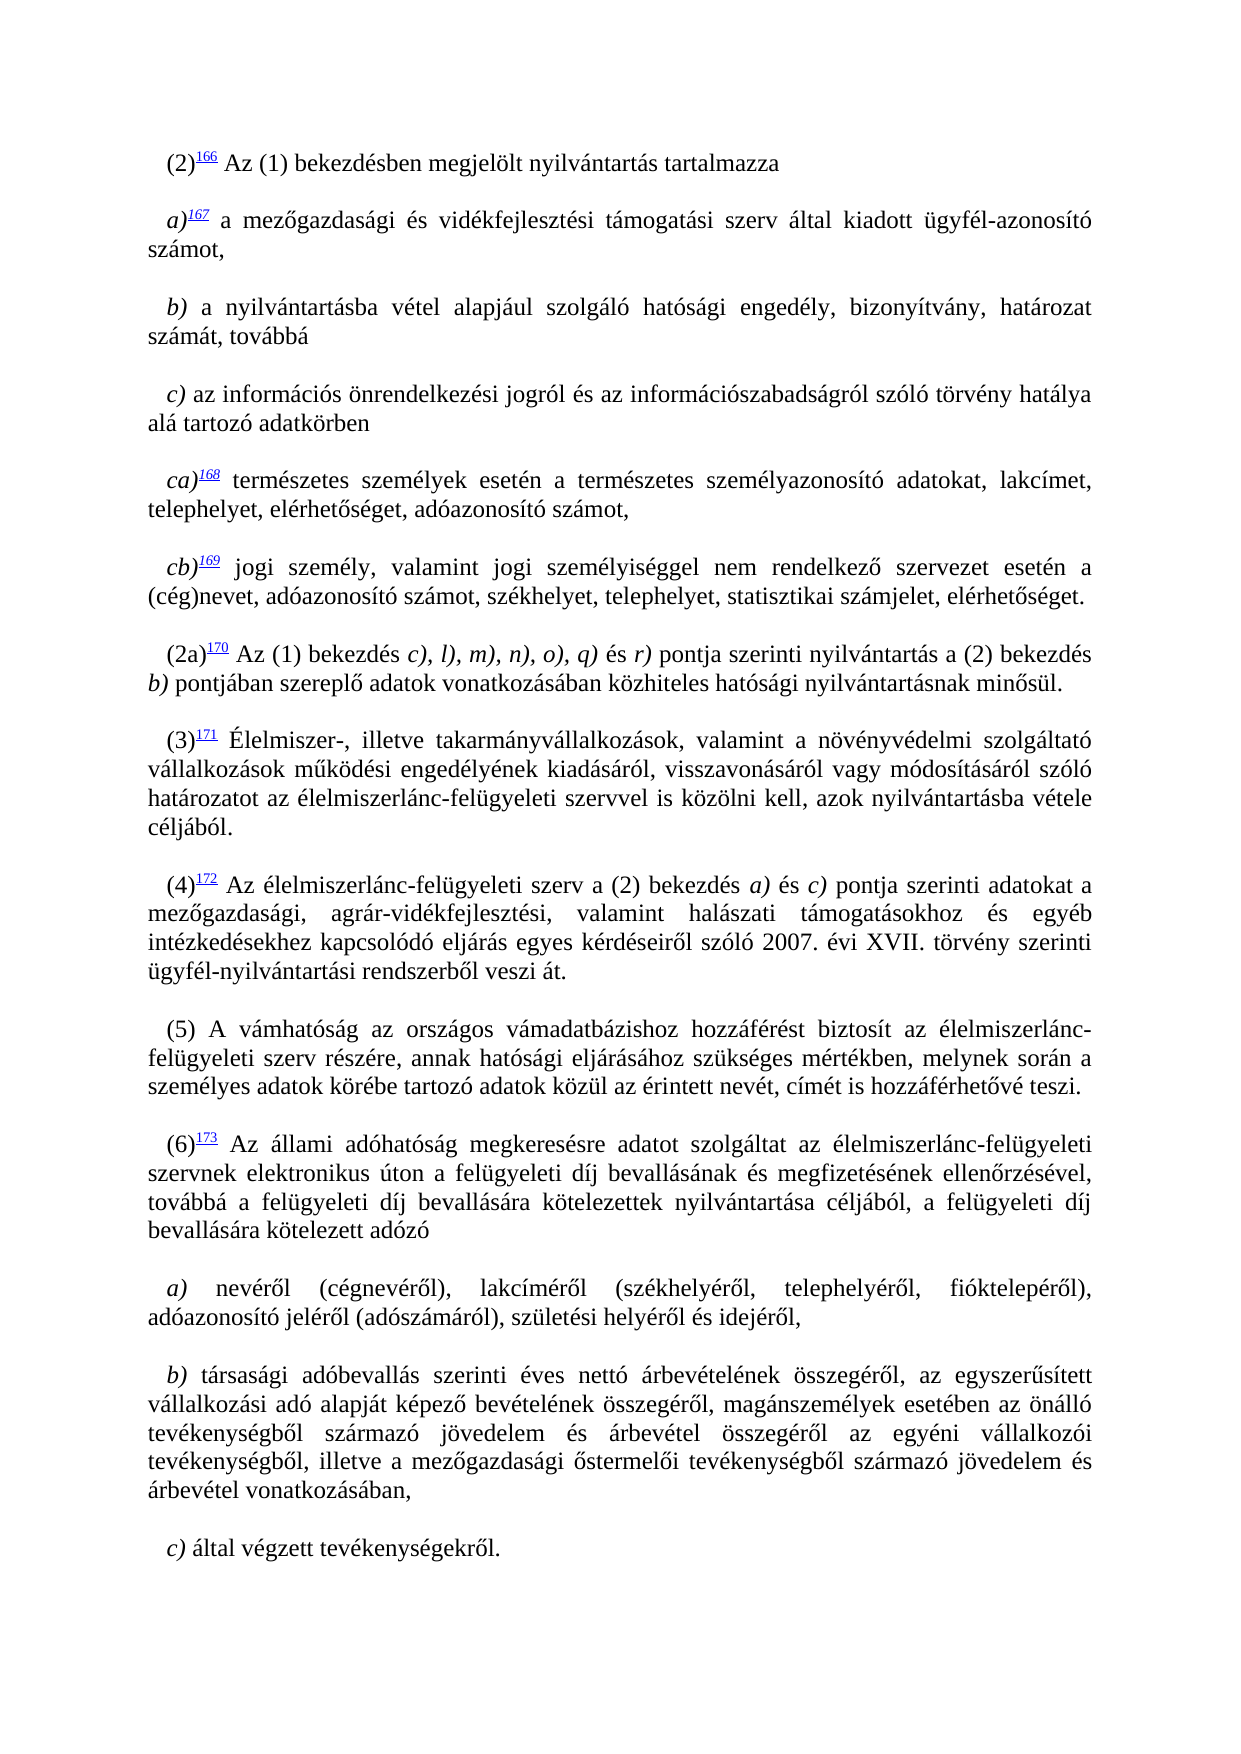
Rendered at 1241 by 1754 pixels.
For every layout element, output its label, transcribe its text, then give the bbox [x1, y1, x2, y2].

text (2)166 Az (1) bekezdésben megjelölt nyilvántartás tartalmazza [148, 148, 1093, 176]
text a)167 a mezőgazdasági és vidékfejlesztési támogatási szerv által kiadott ügyfél-azonosító számot, [148, 206, 1093, 263]
text (3)171 Élelmiszer-, illetve takarmányvállalkozások, valamint a növényvédelmi szolgáltató vállalkozások működési engedélyének kiadásáról, visszavonásáról vagy módosításáról szóló határozatot az élelmiszerlánc-felügyeleti szervvel is közölni kell, azok nyilvántartásba vétele céljából. [148, 726, 1093, 841]
text (2a)170 Az (1) bekezdés c), l), m), n), o), q) és r) pontja szerinti nyilvántartás a (2) bekezdés b) pontjában szereplő adatok vonatkozásában közhiteles hatósági nyilvántartásnak minősül. [148, 639, 1093, 696]
text cb)169 jogi személy, valamint jogi személyiséggel nem rendelkező szervezet esetén a (cég)nevet, adóazonosító számot, székhelyet, telephelyet, statisztikai számjelet, elérhetőséget. [148, 552, 1093, 610]
text a) nevéről (cégnevéről), lakcíméről (székhelyéről, telephelyéről, fióktelepéről), adóazonosító jeléről (adószámáról), születési helyéről és idejéről, [148, 1273, 1093, 1331]
text (6)173 Az állami adóhatóság megkeresésre adatot szolgáltat az élelmiszerlánc-felügyeleti szervnek elektronikus úton a felügyeleti díj bevallásának és megfizetésének ellenőrzésével, továbbá a felügyeleti díj bevallására kötelezettek nyilvántartása céljából, a felügyeleti díj bevallására kötelezett adózó [148, 1129, 1093, 1244]
text (4)172 Az élelmiszerlánc-felügyeleti szerv a (2) bekezdés a) és c) pontja szerinti adatokat a mezőgazdasági, agrár-vidékfejlesztési, valamint halászati támogatásokhoz és egyéb intézkedésekhez kapcsolódó eljárás egyes kérdéseiről szóló 2007. évi XVII. törvény szerinti ügyfél-nyilvántartási rendszerből veszi át. [148, 870, 1093, 985]
text b) társasági adóbevallás szerinti éves nettó árbevételének összegéről, az egyszerűsített vállalkozási adó alapját képező bevételének összegéről, magánszemélyek esetében az önálló tevékenységből származó jövedelem és árbevétel összegéről az egyéni vállalkozói tevékenységből, illetve a mezőgazdasági őstermelői tevékenységből származó jövedelem és árbevétel vonatkozásában, [148, 1360, 1093, 1504]
text c) az információs önrendelkezési jogról és az információszabadságról szóló törvény hatálya alá tartozó adatkörben [148, 379, 1093, 436]
text c) által végzett tevékenységekről. [148, 1533, 1093, 1562]
text ca)168 természetes személyek esetén a természetes személyazonosító adatokat, lakcímet, telephelyet, elérhetőséget, adóazonosító számot, [148, 466, 1093, 523]
text b) a nyilvántartásba vétel alapjául szolgáló hatósági engedély, bizonyítvány, határozat számát, továbbá [148, 292, 1093, 350]
text (5) A vámhatóság az országos vámadatbázishoz hozzáférést biztosít az élelmiszerlánc-felügyeleti szerv részére, annak hatósági eljárásához szükséges mértékben, melynek során a személyes adatok körébe tartozó adatok közül az érintett nevét, címét is hozzáférhetővé teszi. [148, 1014, 1093, 1100]
